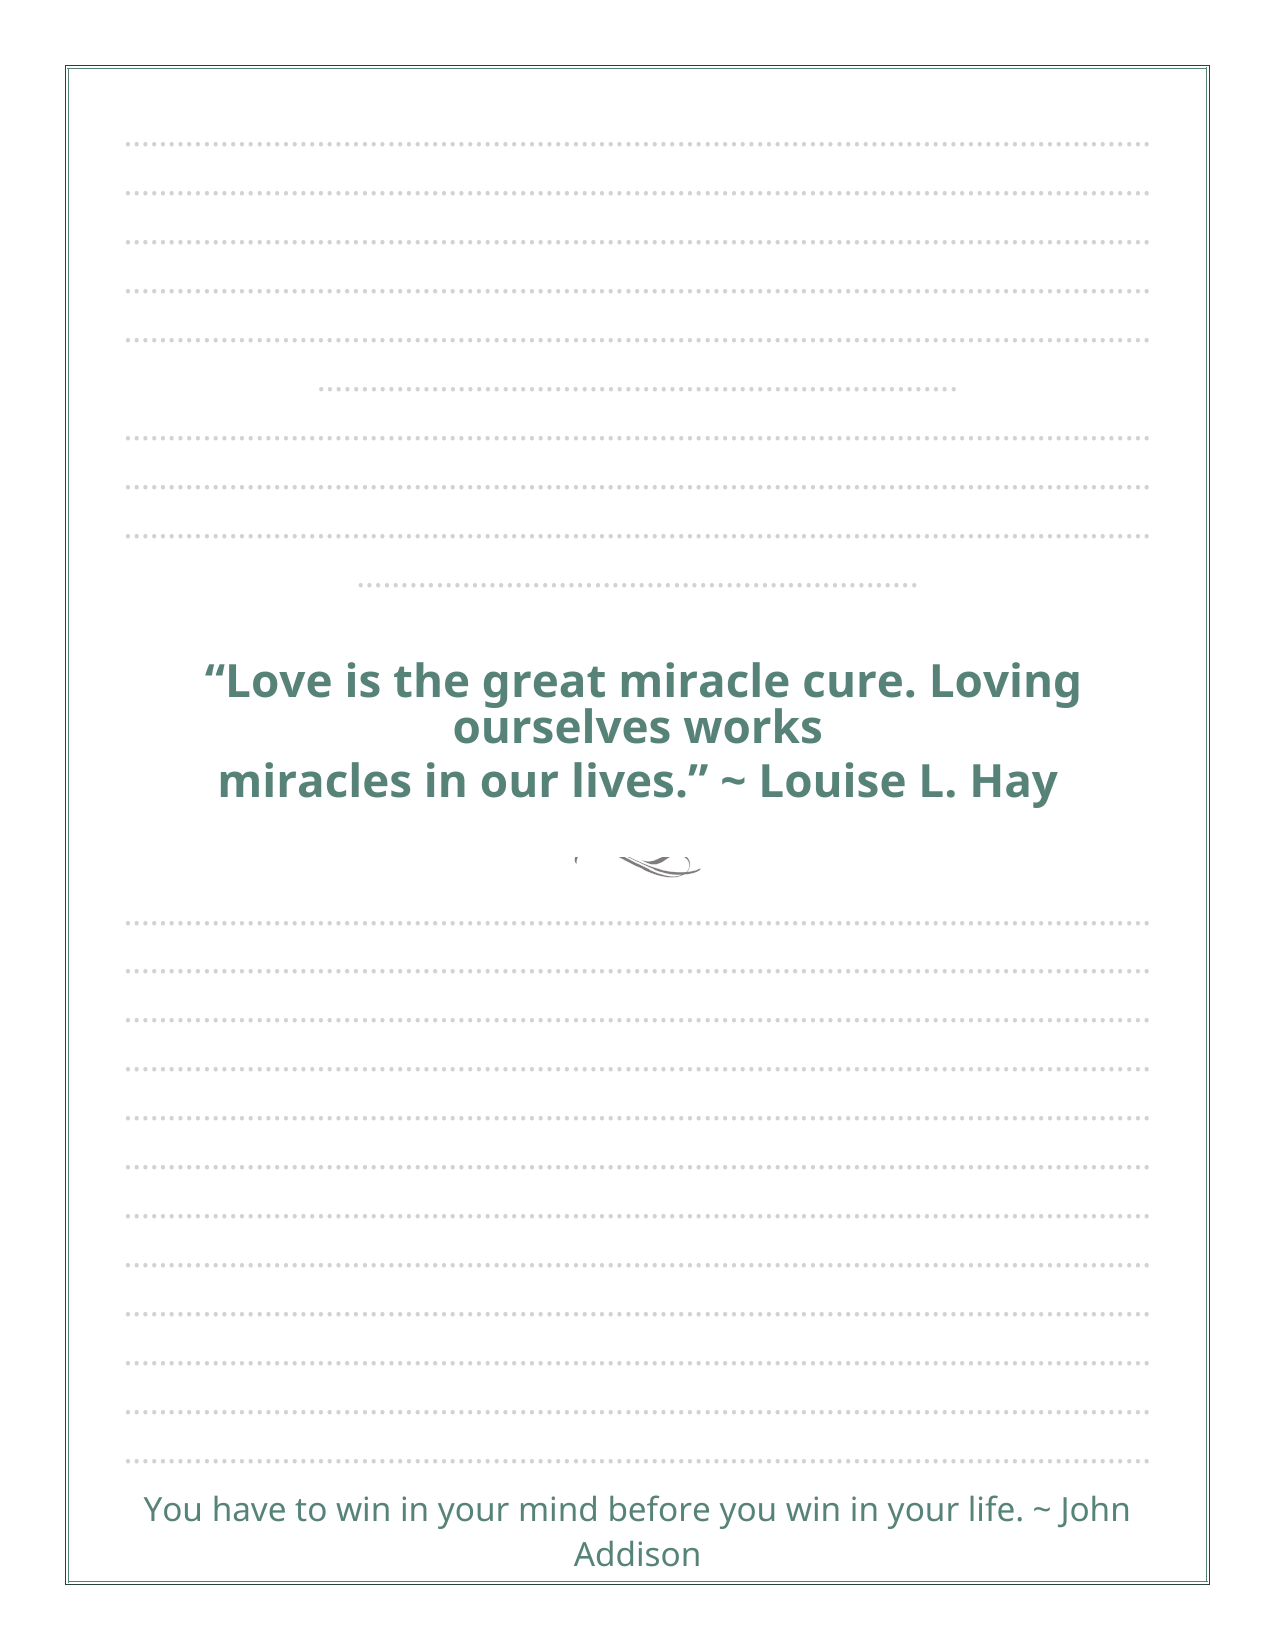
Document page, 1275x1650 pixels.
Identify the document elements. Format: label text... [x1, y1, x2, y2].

picture [570, 857, 705, 883]
text “Love is the great miracle cure. Loving ourselves works [111, 657, 1164, 757]
text ………………………………………………………………………………………………………………………………………………………………………………………………………………………………………………………………………………………………………………………………………………………………………………. [111, 405, 1164, 597]
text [111, 111, 1164, 401]
text miracles in our lives.” ~ Louise L. Hay [111, 757, 1164, 807]
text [111, 889, 1164, 1473]
